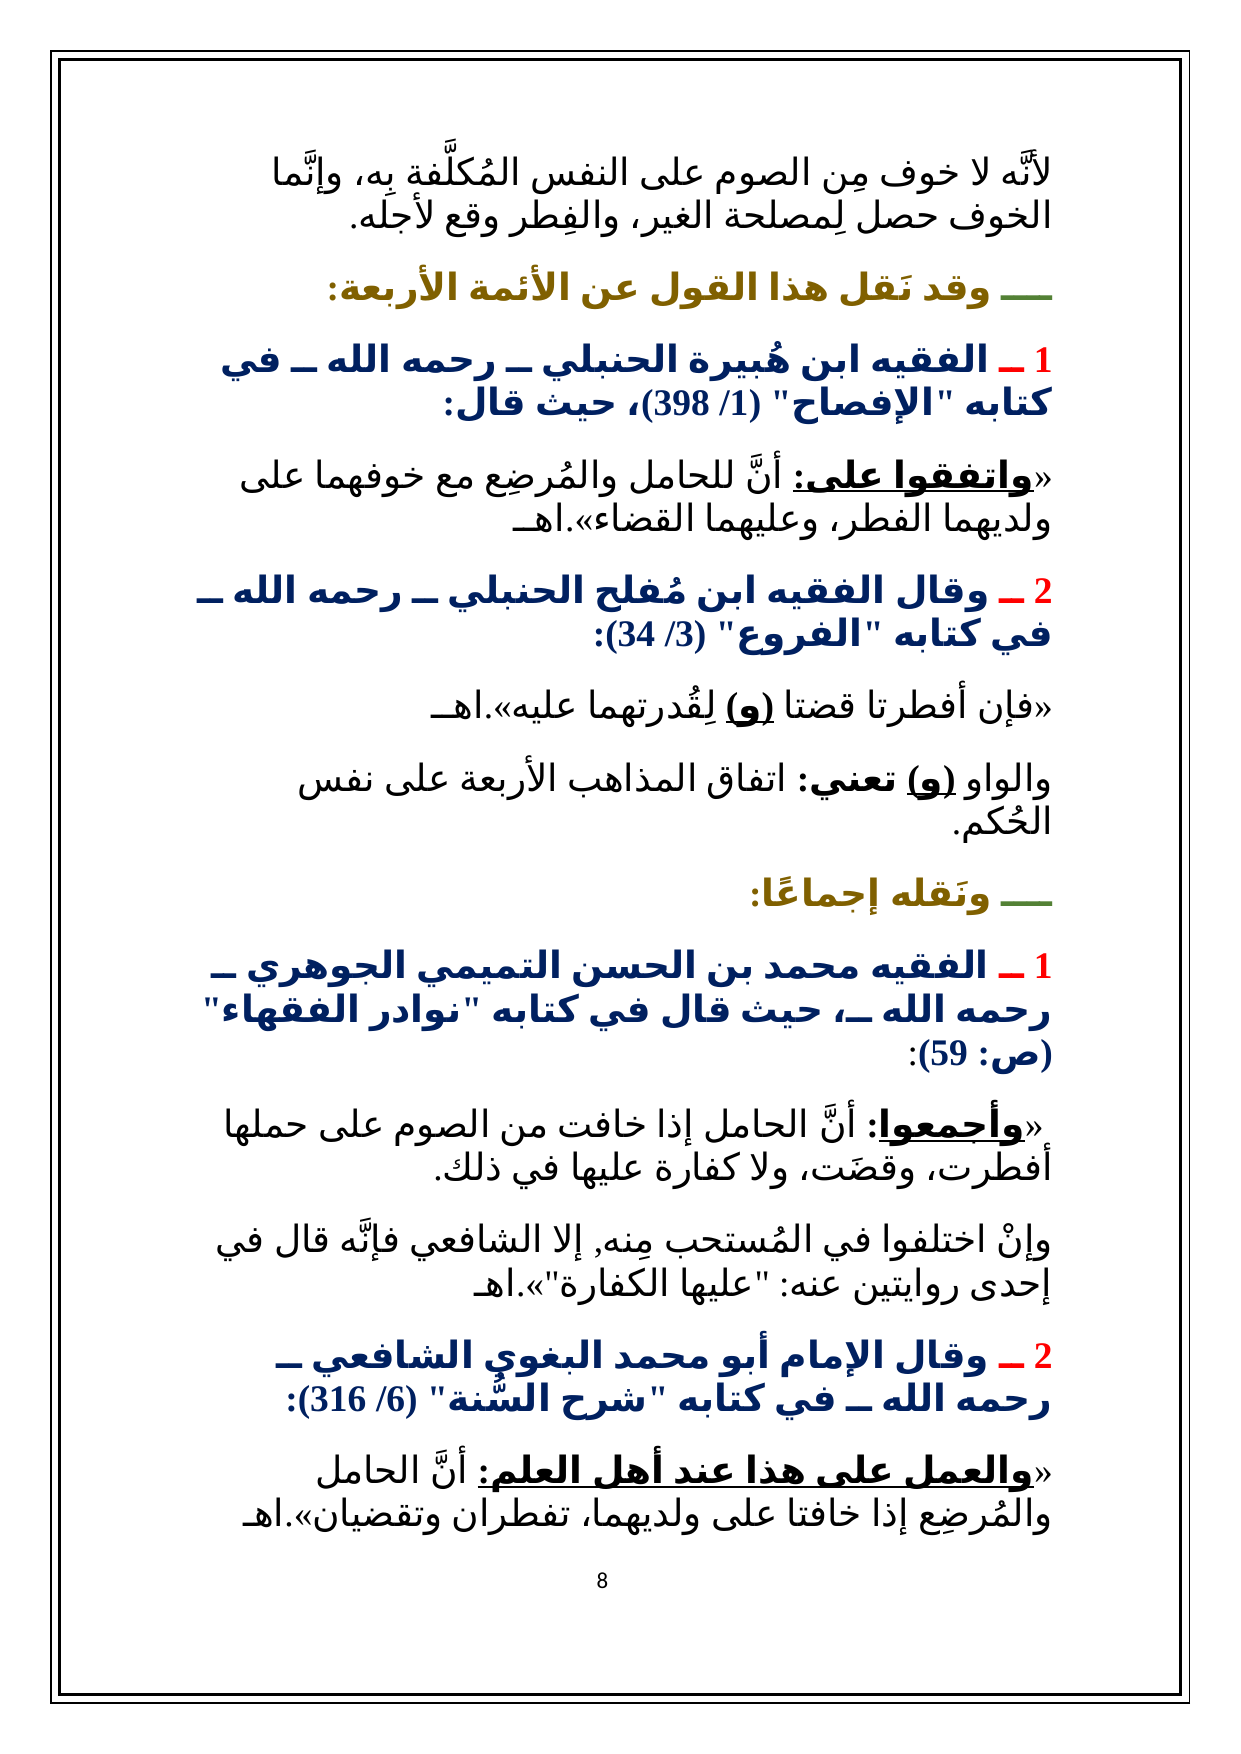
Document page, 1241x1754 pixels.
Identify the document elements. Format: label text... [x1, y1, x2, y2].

text «واتفقوا على: أنَّ للحامل والمُرضِع مع خوفهما على ولديهما الفطر، وعليهما القضاء».اهــ [187, 453, 1053, 539]
text «فإن أفطرتا قضتا (و) لِقُدرتهما عليه».اهــ [187, 684, 1053, 727]
text «والعمل على هذا عند أهل العلم: أنَّ الحامل والمُرضِع إذا خافتا على ولديهما، تفطران وتقضيان».اهـ [187, 1449, 1053, 1535]
text وإنْ اختلفوا في المُستحب مِنه, إلا الشافعي فإنَّه قال في إحدى روايتين عنه: "عليها الكفارة"».اهـ [187, 1218, 1053, 1304]
text «وأجمعوا: أنَّ الحامل إذا خافت من الصوم على حملها أفطرت، وقضَت، ولا كفارة عليها في ذلك. [187, 1102, 1053, 1189]
text 2 ــ وقال الفقيه ابن مُفلح الحنبلي ــ رحمه الله ــ في كتابه "الفروع" (3/ 34): [187, 568, 1053, 655]
text لأنَّه لا خوف مِن الصوم على النفس المُكلَّفة بِه، وإنَّما الخوف حصل لِمصلحة الغير، والفِطر وقع لأجله. [187, 150, 1053, 236]
text 1 ــ الفقيه محمد بن الحسن التميمي الجوهري ــ رحمه الله ــ، حيث قال في كتابه "نوادر الفقهاء" (ص: 59): [187, 944, 1053, 1073]
text 2 ــ وقال الإمام أبو محمد البغوي الشافعي ــ رحمه الله ــ في كتابه "شرح السُّنة" (6/ 316): [187, 1333, 1053, 1419]
text ــــ وقد نَقل هذا القول عن الأئمة الأربعة: [187, 265, 1053, 308]
text ــــ ونَقله إجماعًا: [187, 872, 1053, 915]
text والواو (و) تعني: اتفاق المذاهب الأربعة على نفس الحُكم. [187, 756, 1053, 842]
text 1 ــ الفقيه ابن هُبيرة الحنبلي ــ رحمه الله ــ في كتابه "الإفصاح" (1/ 398)، حيث قال: [187, 338, 1053, 424]
